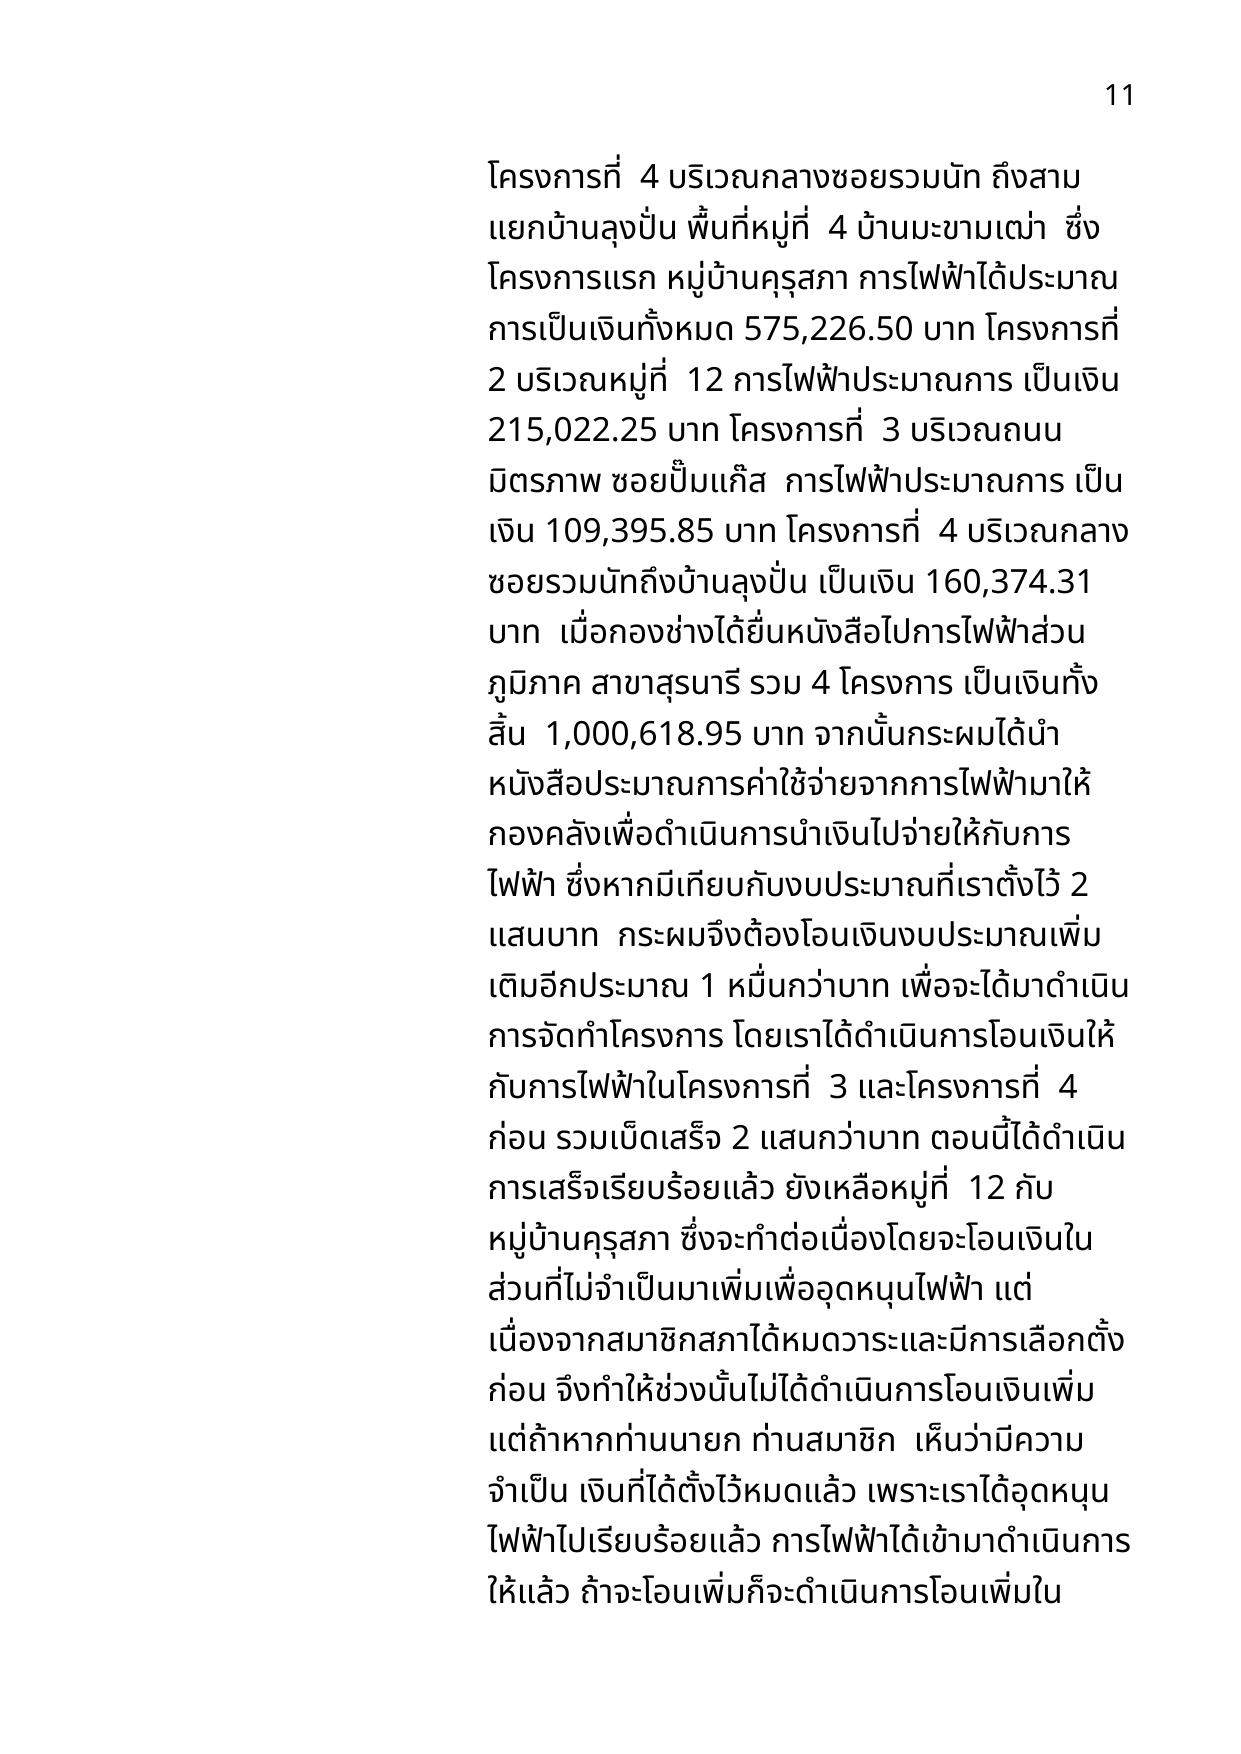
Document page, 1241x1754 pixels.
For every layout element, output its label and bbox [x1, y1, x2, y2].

text [187, 153, 1137, 1618]
